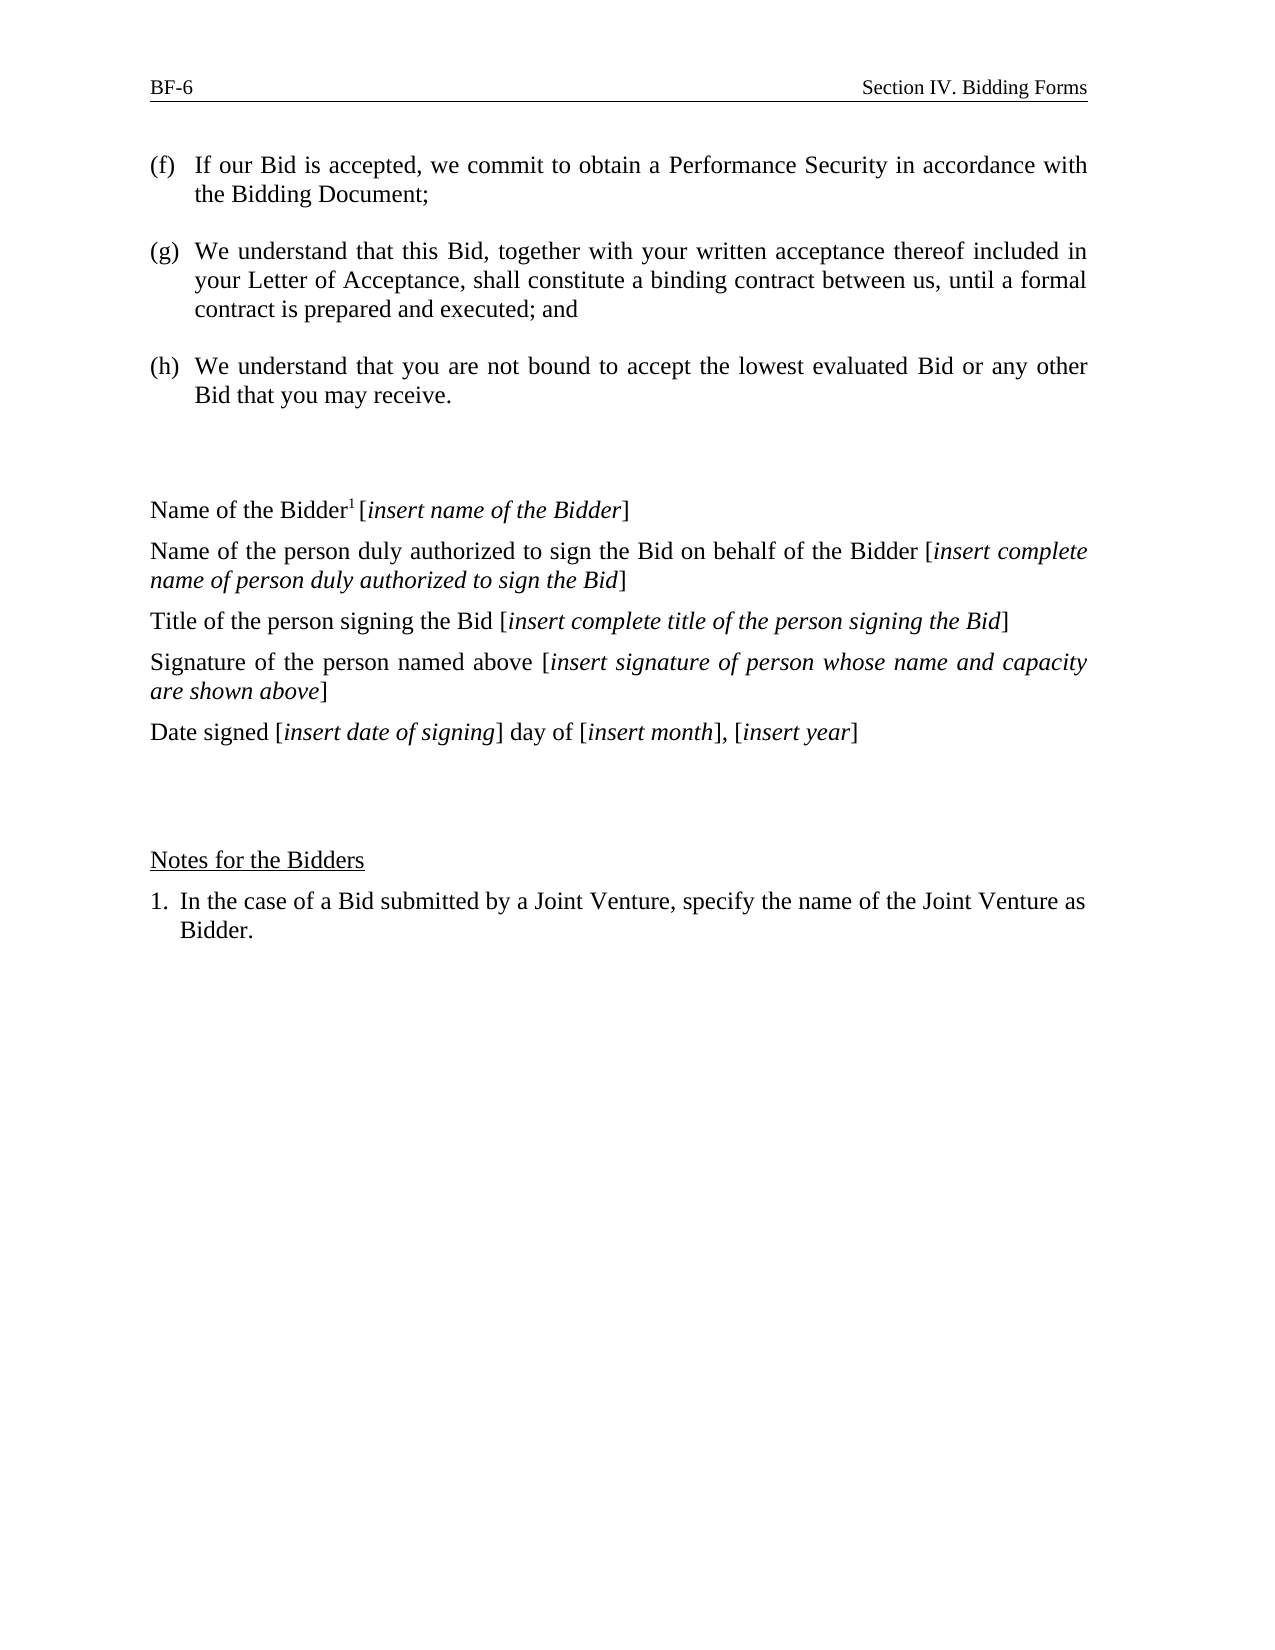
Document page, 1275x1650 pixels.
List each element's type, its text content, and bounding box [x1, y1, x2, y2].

text Signature of the person named above [insert signature of person whose name and capacity are shown above] [150, 647, 1088, 705]
text Date signed [insert date of signing] day of [insert month], [insert year] [150, 717, 1088, 746]
text Title of the person signing the Bid [insert complete title of the person signing the Bid] [150, 606, 1088, 635]
text (f) If our Bid is accepted, we commit to obtain a Performance Security in accordance with the Bidding Document; [150, 150, 1088, 207]
text 1. In the case of a Bid submitted by a Joint Venture, specify the name of the Joint Venture as Bidder. [150, 886, 1088, 944]
text (h) We understand that you are not bound to accept the lowest evaluated Bid or any other Bid that you may receive. [150, 351, 1088, 409]
text (g) We understand that this Bid, together with your written acceptance thereof included in your Letter of Acceptance, shall constitute a binding contract between us, until a formal contract is prepared and executed; and [150, 236, 1088, 322]
text Notes for the Bidders [150, 845, 1088, 874]
text Name of the Bidder1 [insert name of the Bidder] [150, 495, 1088, 524]
text Name of the person duly authorized to sign the Bid on behalf of the Bidder [insert complete name of person duly authorized to sign the Bid] [150, 536, 1088, 594]
